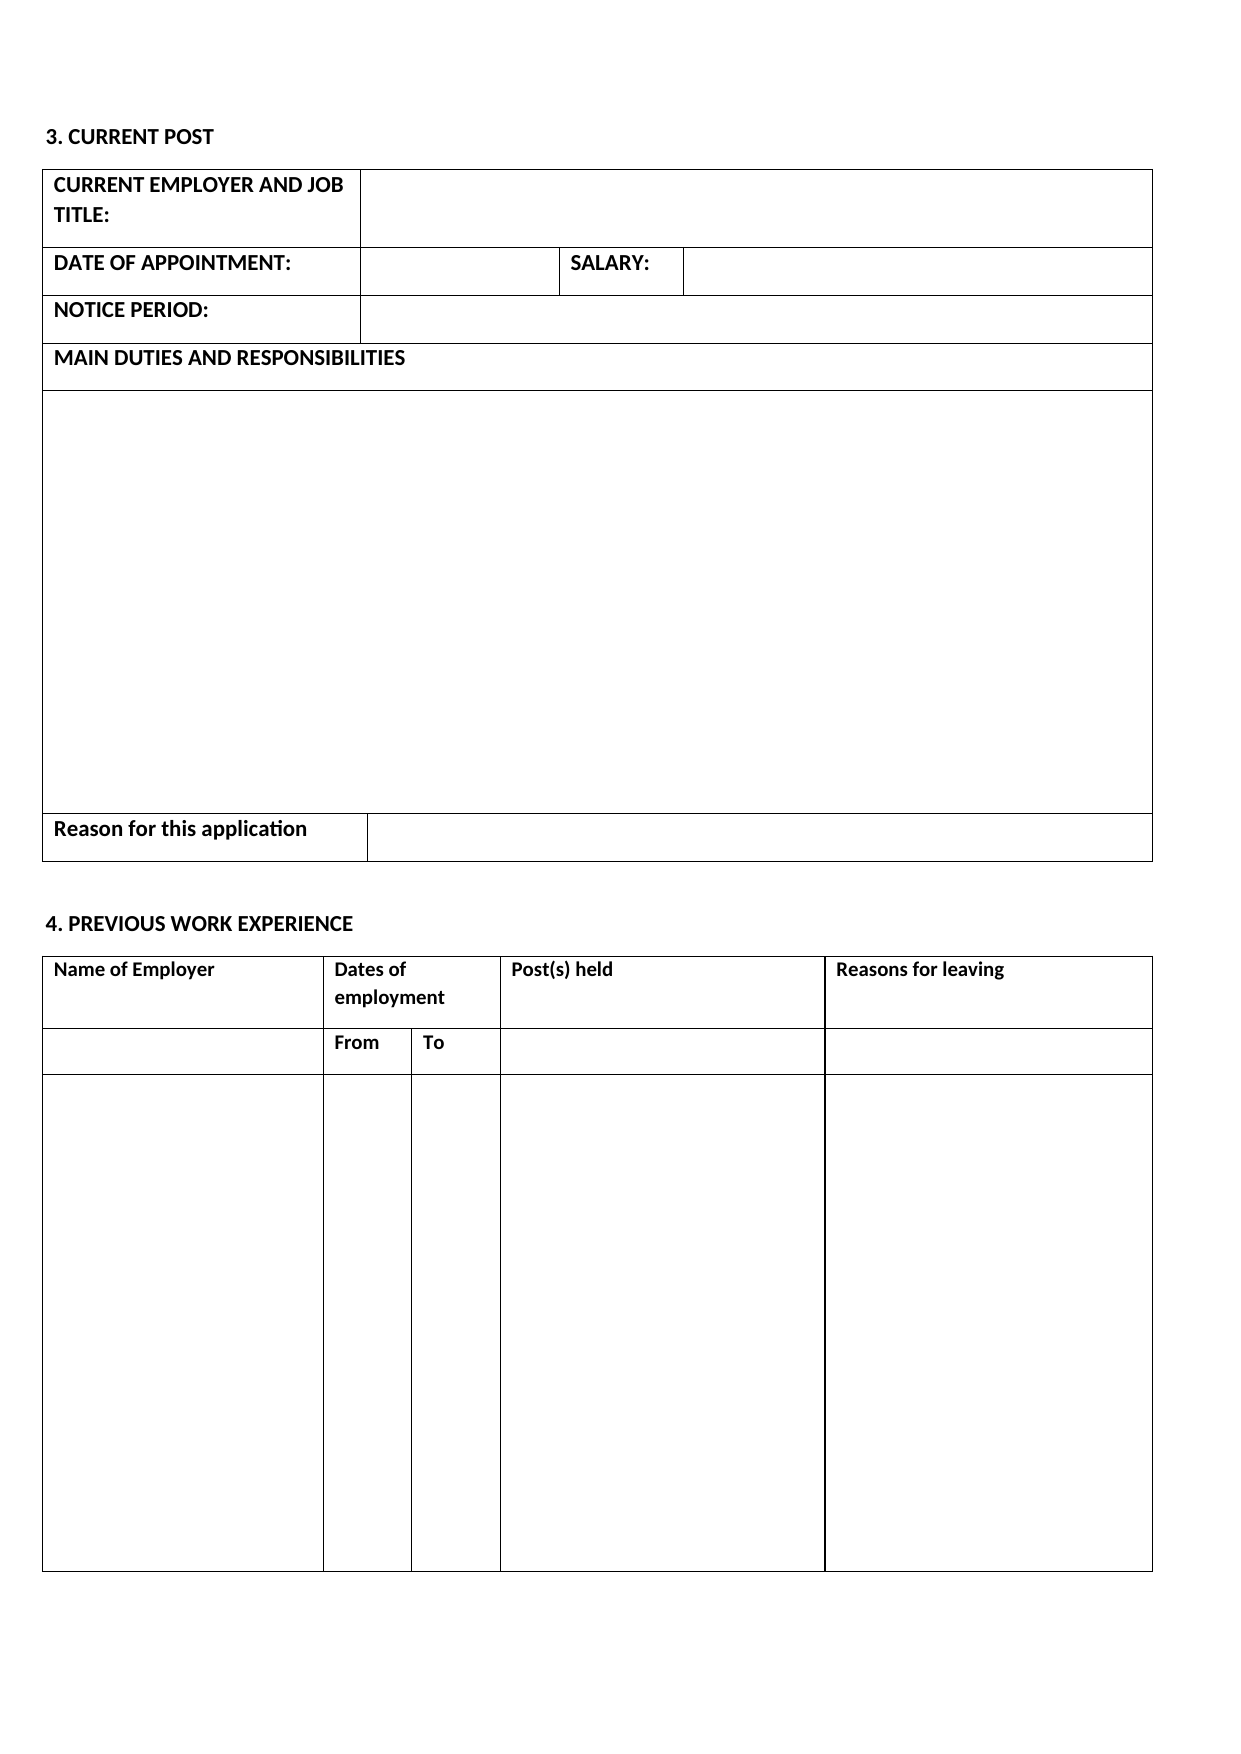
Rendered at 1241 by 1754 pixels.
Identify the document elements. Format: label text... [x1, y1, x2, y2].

text 3. CURRENT POST [45, 122, 1165, 150]
table_cell [324, 1075, 411, 1571]
table_cell [826, 1029, 1152, 1073]
table_header Reasons for leaving [826, 957, 1152, 1028]
table_cell [361, 248, 559, 294]
table_cell To [412, 1029, 500, 1073]
table_cell From [324, 1029, 411, 1073]
table_cell NOTICE PERIOD: [43, 296, 360, 342]
table_cell [501, 1075, 824, 1571]
table_header CURRENT EMPLOYER AND JOB TITLE: [43, 170, 360, 247]
table_header Dates of employment [324, 957, 500, 1028]
table_cell DATE OF APPOINTMENT: [43, 248, 360, 294]
table_cell [684, 248, 1152, 294]
table_cell Reason for this application [43, 814, 367, 861]
table_cell [43, 1029, 323, 1073]
table_header Name of Employer [43, 957, 323, 1028]
table_cell [501, 1029, 824, 1073]
table_cell MAIN DUTIES AND RESPONSIBILITIES [43, 344, 1152, 390]
table_header Post(s) held [501, 957, 824, 1028]
table_header [361, 170, 1152, 247]
table_cell SALARY: [560, 248, 683, 294]
table_cell [361, 296, 1152, 342]
table_cell [368, 814, 1152, 861]
table_cell [43, 391, 1152, 813]
table_cell [826, 1075, 1152, 1571]
table_cell [43, 1075, 323, 1571]
text 4. PREVIOUS WORK EXPERIENCE [45, 909, 1165, 937]
table_cell [412, 1075, 500, 1571]
